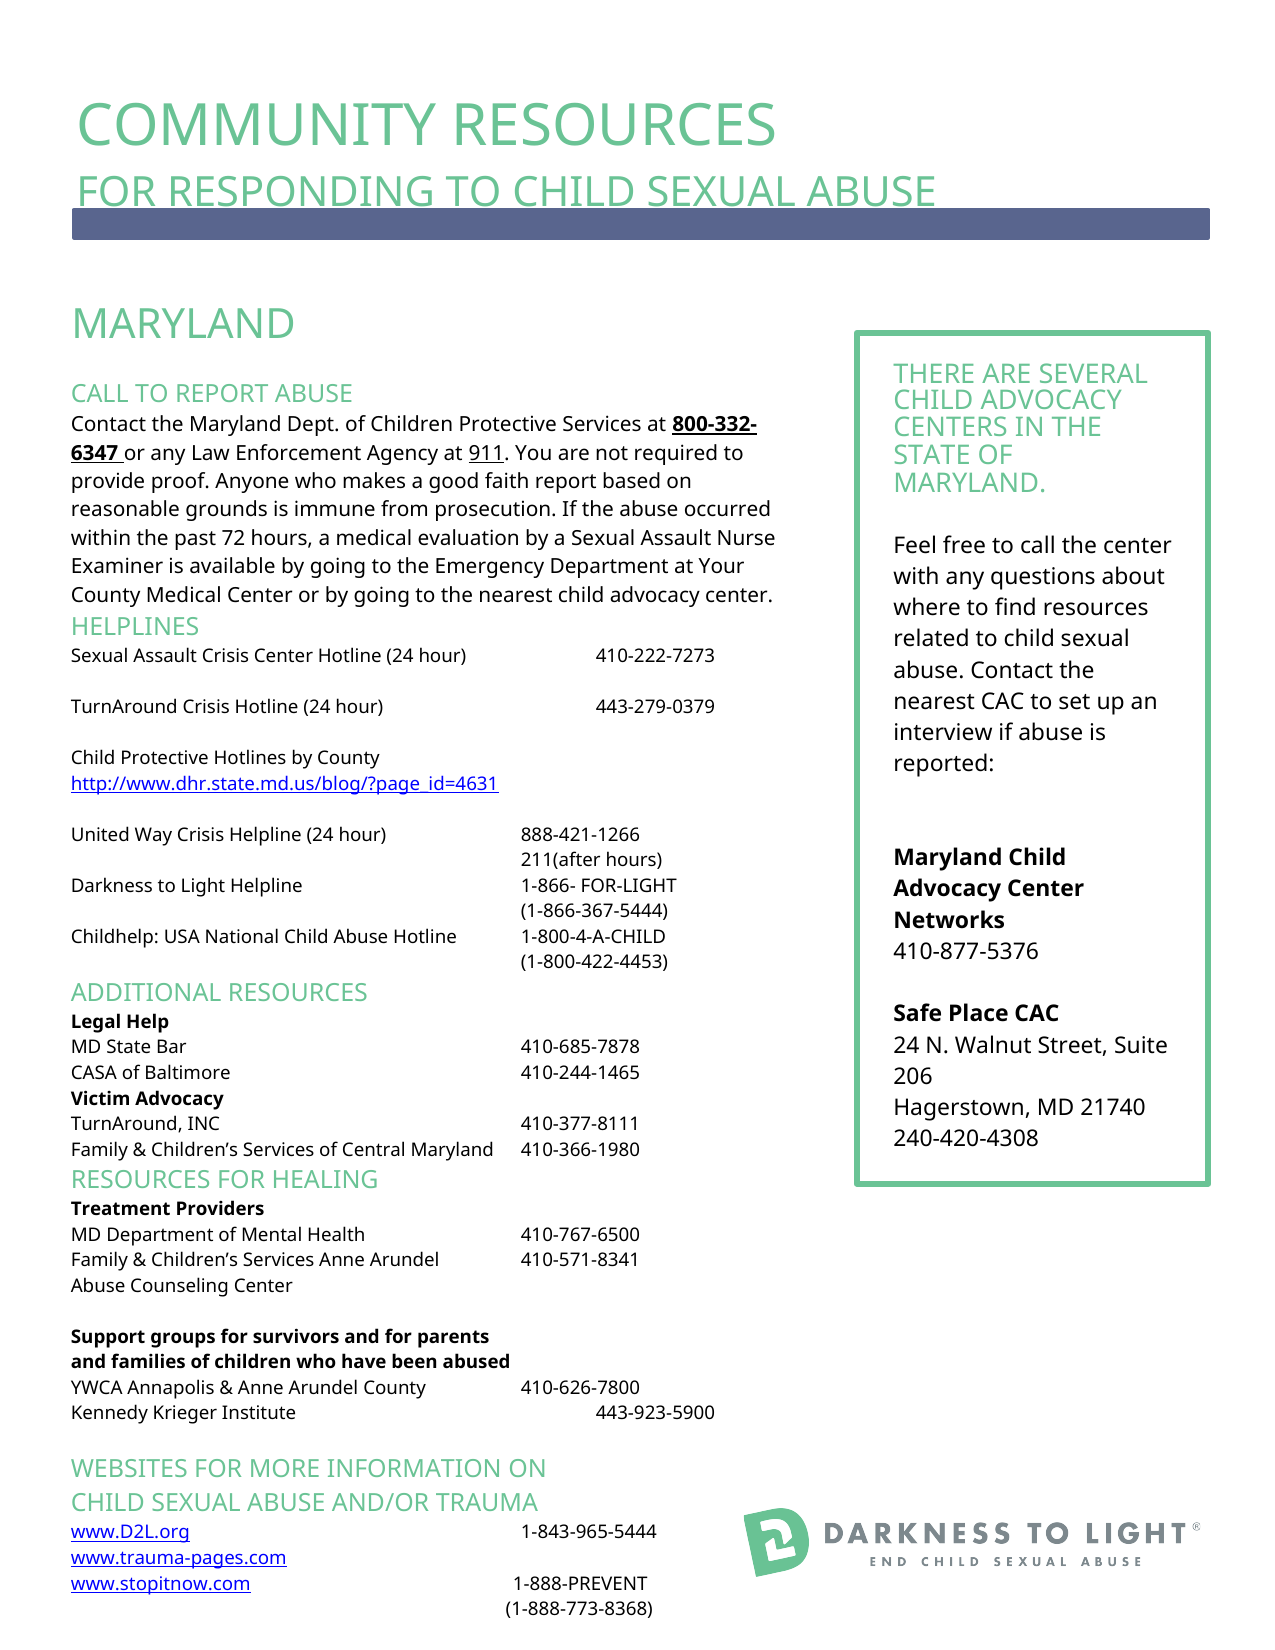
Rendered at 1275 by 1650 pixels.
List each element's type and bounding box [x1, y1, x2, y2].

picture [743, 1508, 1200, 1577]
